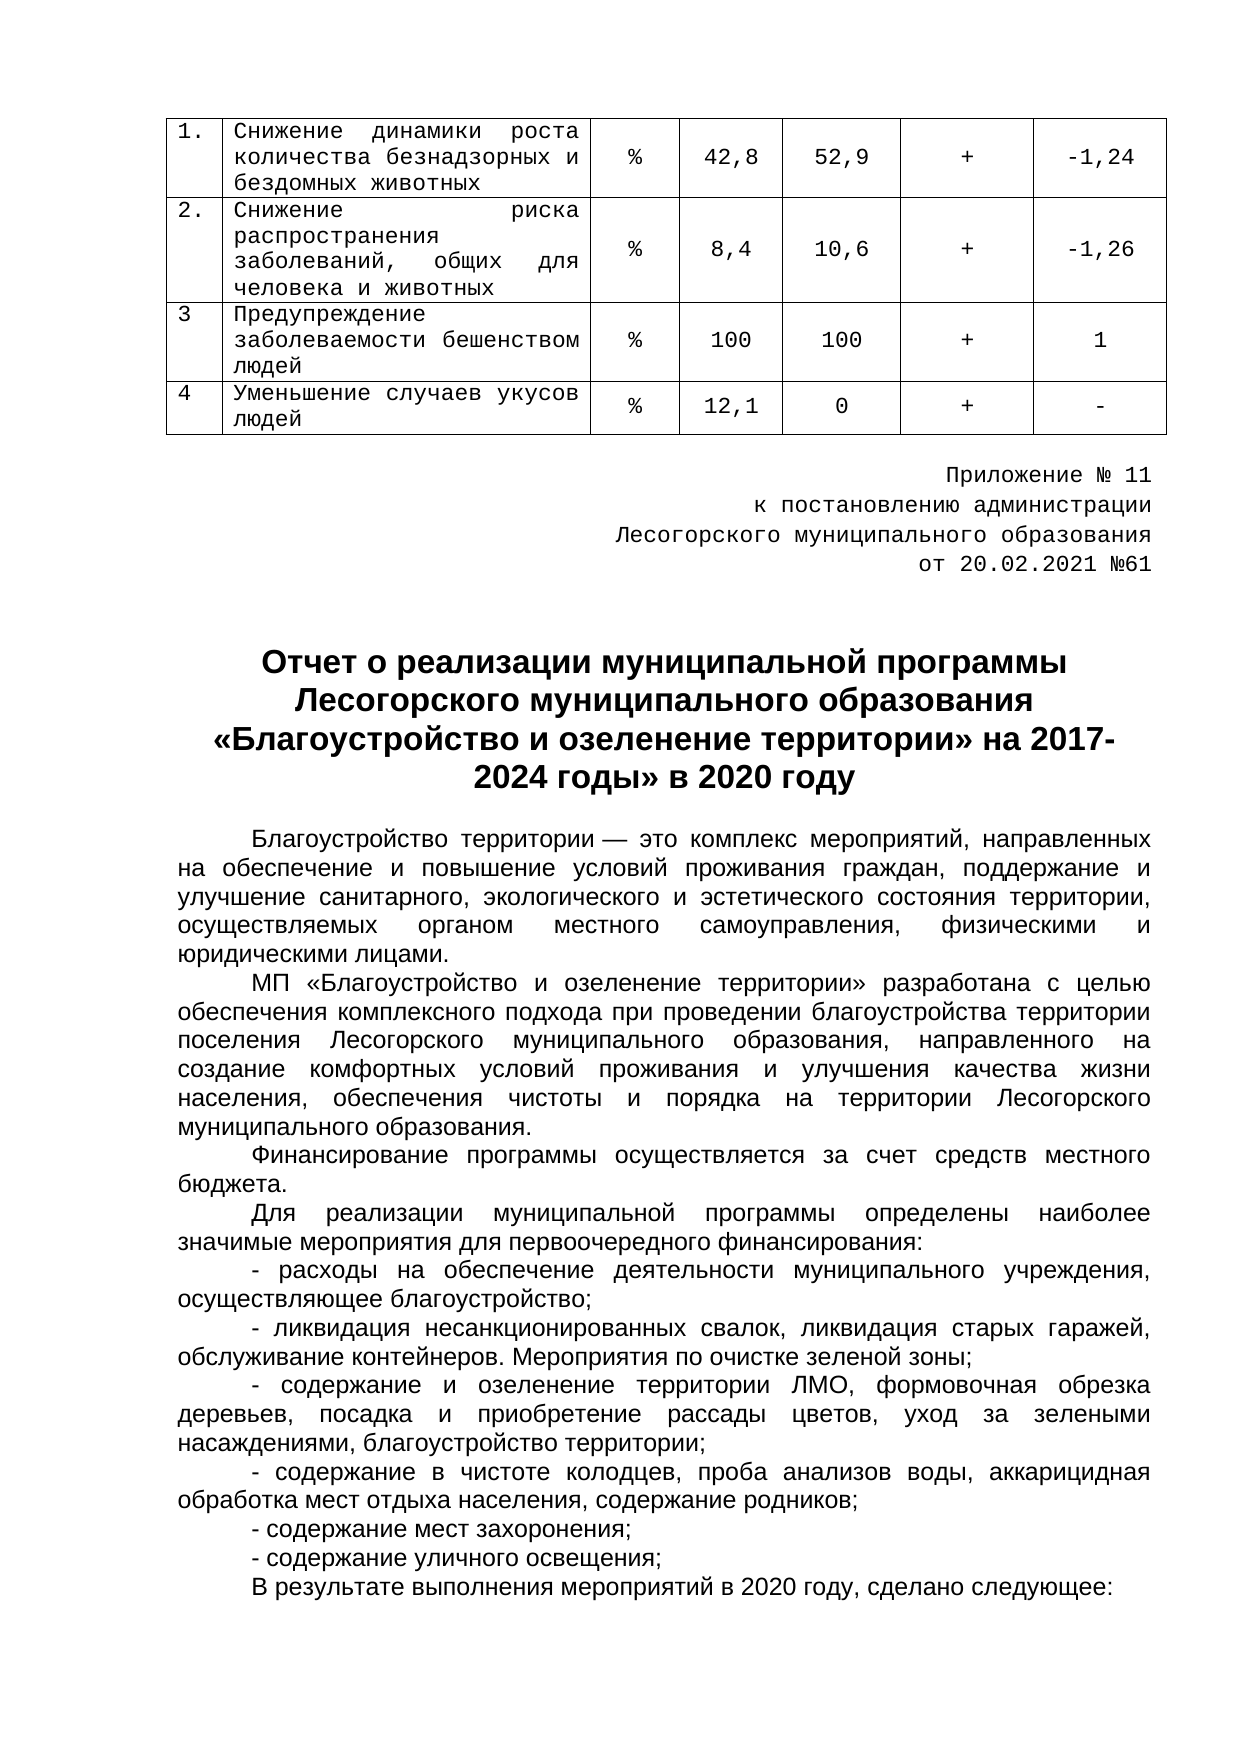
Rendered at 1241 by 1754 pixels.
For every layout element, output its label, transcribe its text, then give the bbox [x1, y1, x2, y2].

text МП «Благоустройство и озеленение территории» разработана с целью обеспечения комплексного подхода при проведении благоустройства территории поселения Лесогорского муниципального образования, направленного на создание комфортных условий проживания и улучшения качества жизни населения, обеспечения чистоты и порядка на территории Лесогорского муниципального образования. [177, 968, 1152, 1141]
table_cell + [901, 198, 1033, 302]
table_cell % [591, 119, 679, 197]
text - содержание и озеленение территории ЛМО, формовочная обрезка деревьев, посадка и приобретение рассады цветов, уход за зелеными насаждениями, благоустройство территории; [177, 1371, 1152, 1457]
text Приложение № 11 [177, 463, 1152, 489]
text Лесогорского муниципального образования [177, 680, 1152, 719]
text - содержание мест захоронения; [177, 1514, 1152, 1543]
table_cell 1 [1034, 303, 1166, 381]
table_cell 100 [783, 303, 900, 381]
table_cell + [901, 119, 1033, 197]
text - ликвидация несанкционированных свалок, ликвидация старых гаражей, обслуживание контейнеров. Мероприятия по очистке зеленой зоны; [177, 1313, 1152, 1371]
table_cell 10,6 [783, 198, 900, 302]
table_cell 8,4 [680, 198, 782, 302]
table_cell + [901, 303, 1033, 381]
text Для реализации муниципальной программы определены наиболее значимые мероприятия для первоочередного финансирования: [177, 1198, 1152, 1256]
text В результате выполнения мероприятий в 2020 году, сделано следующее: [177, 1572, 1152, 1601]
table_cell Предупреждение заболеваемости бешенством людей [223, 303, 590, 381]
table_cell 1. [167, 119, 222, 197]
table_cell 12,1 [680, 382, 782, 433]
text - расходы на обеспечение деятельности муниципального учреждения, осуществляющее благоустройство; [177, 1256, 1152, 1313]
table_cell % [591, 198, 679, 302]
text Отчет о реализации муниципальной программы [177, 642, 1152, 680]
table_cell + [901, 382, 1033, 433]
table_cell % [591, 303, 679, 381]
table_cell Снижение риска распространения заболеваний, общих для человека и животных [223, 198, 590, 302]
text от 20.02.2021 №61 [177, 553, 1152, 579]
text - содержание уличного освещения; [177, 1543, 1152, 1572]
table_cell 3 [167, 303, 222, 381]
table_cell 52,9 [783, 119, 900, 197]
table_cell Уменьшение случаев укусов людей [223, 382, 590, 433]
table_cell 4 [167, 382, 222, 433]
table_cell 100 [680, 303, 782, 381]
table_cell % [591, 382, 679, 433]
table_cell -1,24 [1034, 119, 1166, 197]
table_cell 0 [783, 382, 900, 433]
text - содержание в чистоте колодцев, проба анализов воды, аккарицидная обработка мест отдыха населения, содержание родников; [177, 1457, 1152, 1514]
table_cell - [1034, 382, 1166, 433]
text Финансирование программы осуществляется за счет средств местного бюджета. [177, 1141, 1152, 1198]
table_cell Снижение динамики роста количества безнадзорных и бездомных животных [223, 119, 590, 197]
text «Благоустройство и озеленение территории» на 2017-2024 годы» в 2020 году [177, 719, 1152, 796]
table_cell 2. [167, 198, 222, 302]
table_cell 42,8 [680, 119, 782, 197]
table_cell -1,26 [1034, 198, 1166, 302]
text Благоустройство территории — это комплекс мероприятий, направленных на обеспечение и повышение условий проживания граждан, поддержание и улучшение санитарного, экологического и эстетического состояния территории, осуществляемых органом местного самоуправления, физическими и юридическими лицами. [177, 824, 1152, 968]
text к постановлению администрации [177, 493, 1152, 519]
text Лесогорского муниципального образования [177, 523, 1152, 549]
